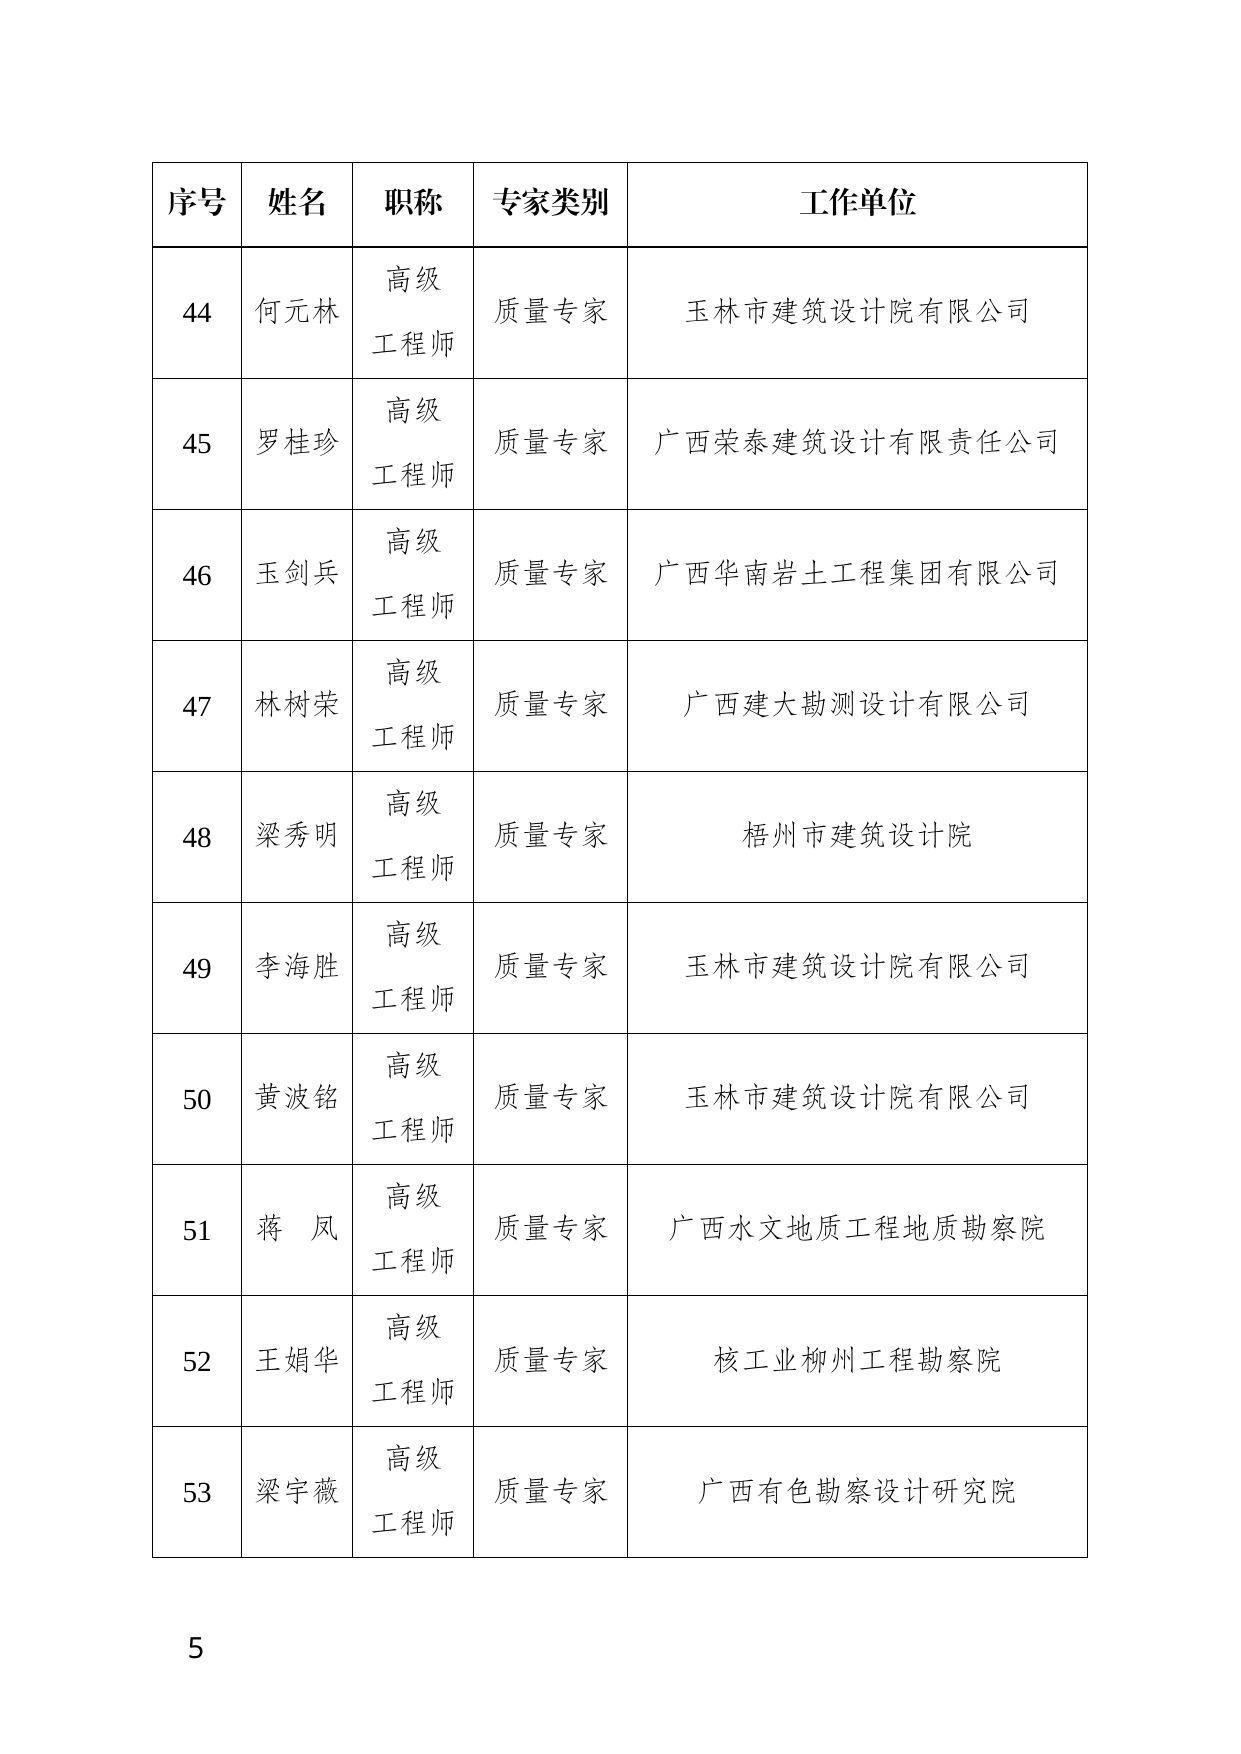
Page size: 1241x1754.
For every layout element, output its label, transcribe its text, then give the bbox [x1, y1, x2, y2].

table_cell 林树荣 [242, 641, 352, 771]
table_cell 质量专家 [474, 1165, 627, 1295]
table_cell 广西荣泰建筑设计有限责任公司 [628, 379, 1087, 508]
table_cell 质量专家 [474, 248, 627, 377]
table_cell 49 [153, 903, 241, 1033]
table_cell 梁秀明 [242, 772, 352, 902]
table_cell 高级 工程师 [353, 903, 473, 1033]
table_cell 52 [153, 1296, 241, 1426]
table_cell 广西水文地质工程地质勘察院 [628, 1165, 1087, 1295]
table_cell 质量专家 [474, 510, 627, 639]
table_cell 广西建大勘测设计有限公司 [628, 641, 1087, 771]
table_cell 何元林 [242, 248, 352, 377]
table_cell 高级 工程师 [353, 1165, 473, 1295]
table_cell 质量专家 [474, 772, 627, 902]
table_cell 高级 工程师 [353, 379, 473, 508]
table_header 姓名 [242, 163, 352, 246]
table_cell 51 [153, 1165, 241, 1295]
table_cell 高级 工程师 [353, 1034, 473, 1164]
table_cell 高级 工程师 [353, 641, 473, 771]
table_cell 玉林市建筑设计院有限公司 [628, 248, 1087, 377]
table_header 职称 [353, 163, 473, 246]
table_cell 48 [153, 772, 241, 902]
table_cell 高级 工程师 [353, 1296, 473, 1426]
table_cell 高级 工程师 [353, 510, 473, 639]
table_cell 高级 工程师 [353, 1427, 473, 1557]
table_cell 高级 工程师 [353, 772, 473, 902]
table_cell 质量专家 [474, 379, 627, 508]
table_cell 44 [153, 248, 241, 377]
table_cell 质量专家 [474, 1427, 627, 1557]
table_cell 黄波铭 [242, 1034, 352, 1164]
table_header 专家类别 [474, 163, 627, 246]
table_header 序号 [153, 163, 241, 246]
table_cell 梁宇薇 [242, 1427, 352, 1557]
table_cell 47 [153, 641, 241, 771]
table_cell 核工业柳州工程勘察院 [628, 1296, 1087, 1426]
table_cell 50 [153, 1034, 241, 1164]
table_cell 高级 工程师 [353, 248, 473, 377]
table_cell 玉剑兵 [242, 510, 352, 639]
table_cell 53 [153, 1427, 241, 1557]
table_cell 李海胜 [242, 903, 352, 1033]
table_cell 质量专家 [474, 1034, 627, 1164]
table_cell 质量专家 [474, 903, 627, 1033]
table_cell 梧州市建筑设计院 [628, 772, 1087, 902]
table_cell 蒋 凤 [242, 1165, 352, 1295]
table_cell 广西有色勘察设计研究院 [628, 1427, 1087, 1557]
table_cell 玉林市建筑设计院有限公司 [628, 1034, 1087, 1164]
table_cell 罗桂珍 [242, 379, 352, 508]
table_cell 广西华南岩土工程集团有限公司 [628, 510, 1087, 639]
table_cell 王娟华 [242, 1296, 352, 1426]
table_cell 45 [153, 379, 241, 508]
table_cell 质量专家 [474, 1296, 627, 1426]
table_cell 46 [153, 510, 241, 639]
table_cell 质量专家 [474, 641, 627, 771]
table_cell 玉林市建筑设计院有限公司 [628, 903, 1087, 1033]
table_header 工作单位 [628, 163, 1087, 246]
